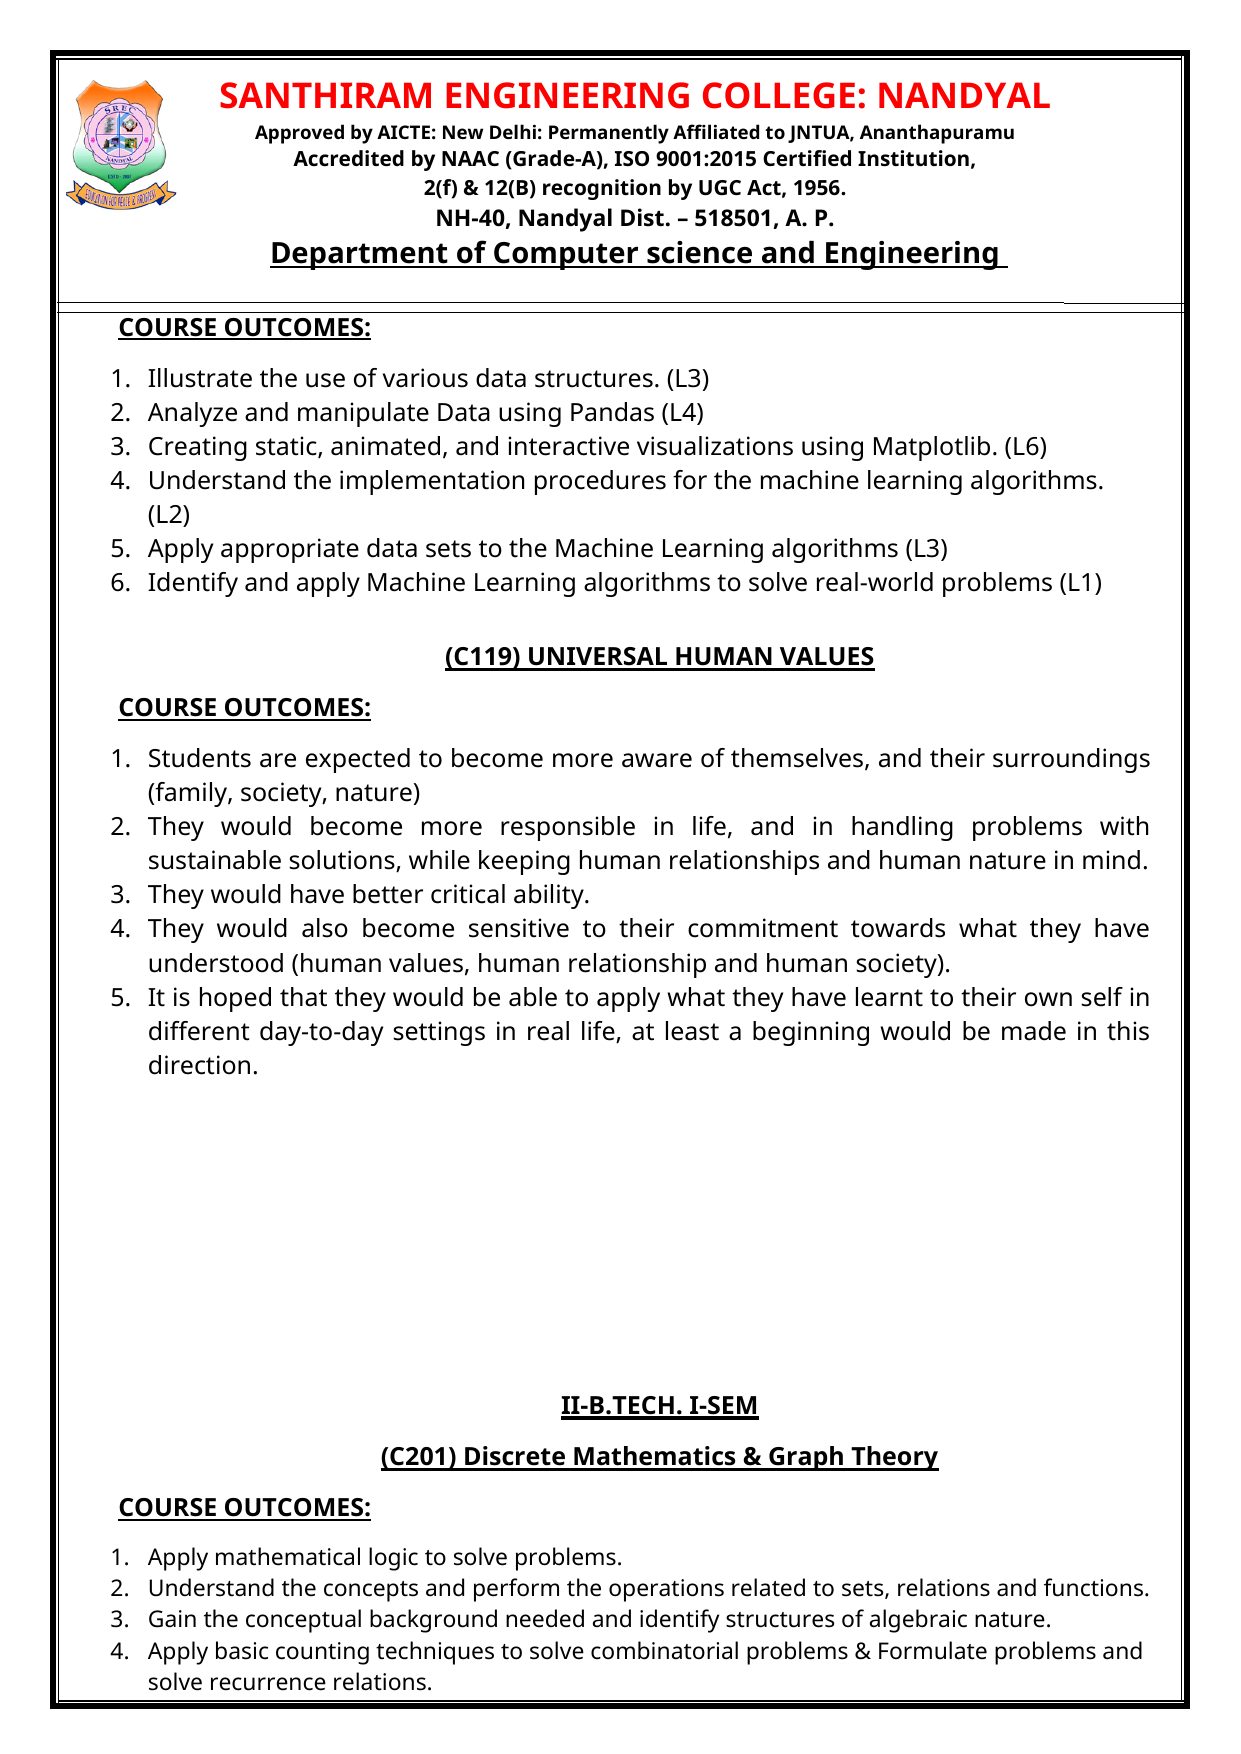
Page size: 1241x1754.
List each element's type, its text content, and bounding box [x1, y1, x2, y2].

list Understand the implementation procedures for the machine learning algorithms. (L2) [110, 463, 1152, 531]
list Illustrate the use of various data structures. (L3) [110, 361, 1152, 395]
list Apply mathematical logic to solve problems. [110, 1541, 1152, 1572]
text (C119) UNIVERSAL HUMAN VALUES [118, 639, 1181, 673]
list They would have better critical ability. [110, 877, 1152, 911]
text COURSE OUTCOMES: [118, 1490, 1181, 1524]
list Analyze and manipulate Data using Pandas (L4) [110, 395, 1152, 429]
list They would also become sensitive to their commitment towards what they have understood (human values, human relationship and human society). [110, 911, 1152, 979]
list Apply basic counting techniques to solve combinatorial problems & Formulate problems and solve recurrence relations. [110, 1634, 1152, 1697]
list It is hoped that they would be able to apply what they have learnt to their own self in different day-to-day settings in real life, at least a beginning would be made in this direction. [110, 979, 1152, 1081]
list Creating static, animated, and interactive visualizations using Matplotlib. (L6) [110, 429, 1152, 463]
list Students are expected to become more aware of themselves, and their surroundings (family, society, nature) [110, 741, 1152, 809]
text COURSE OUTCOMES: [118, 309, 1181, 344]
list They would become more responsible in life, and in handling problems with sustainable solutions, while keeping human relationships and human nature in mind. [110, 809, 1152, 877]
list Gain the conceptual background needed and identify structures of algebraic nature. [110, 1603, 1152, 1634]
list Apply appropriate data sets to the Machine Learning algorithms (L3) [110, 531, 1152, 565]
text (C201) Discrete Mathematics & Graph Theory [118, 1439, 1181, 1473]
text II-B.TECH. I-SEM [118, 1388, 1181, 1422]
list Identify and apply Machine Learning algorithms to solve real-world problems (L1) [110, 565, 1152, 599]
list Understand the concepts and perform the operations related to sets, relations and functions. [110, 1572, 1152, 1603]
text COURSE OUTCOMES: [118, 690, 1181, 724]
